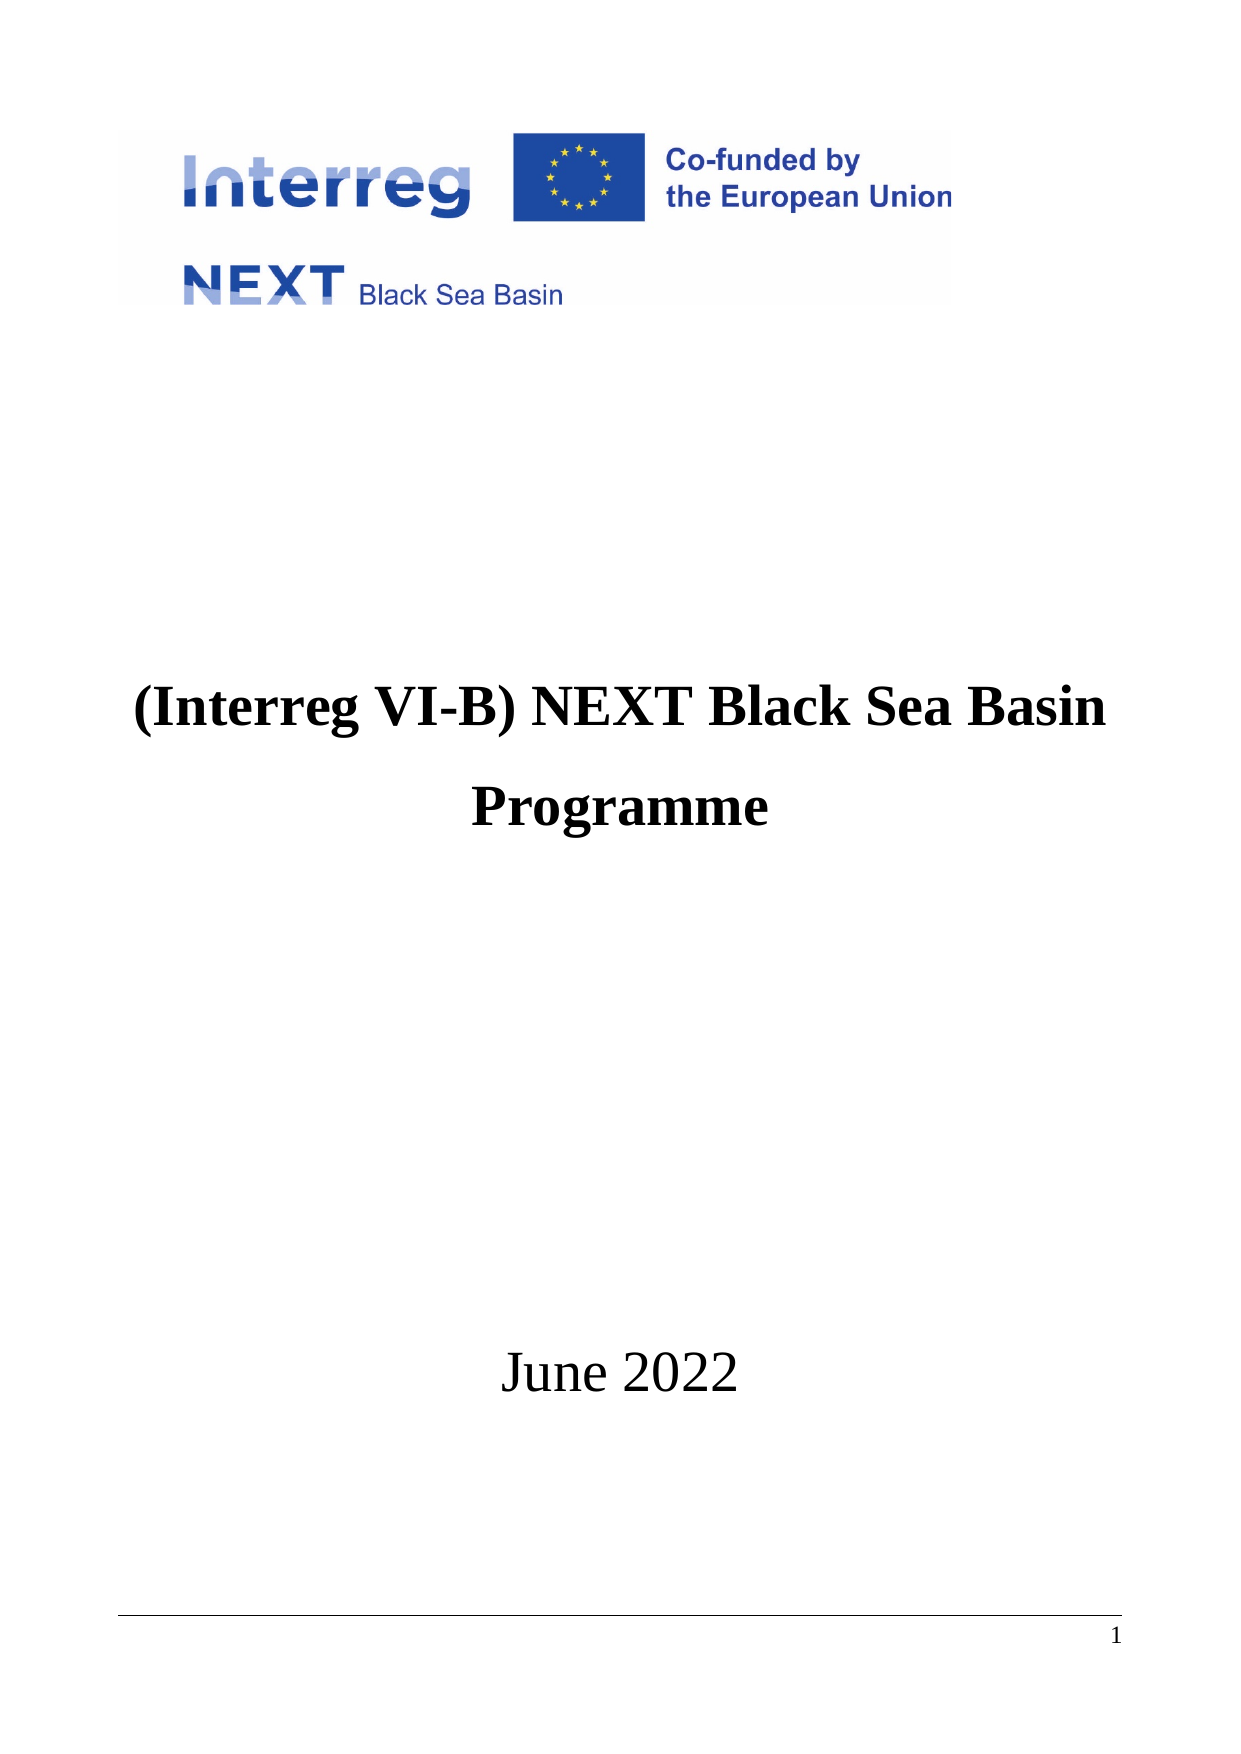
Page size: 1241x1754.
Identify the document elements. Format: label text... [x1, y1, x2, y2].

text (Interreg VI-B) NEXT Black Sea Basin Programme [118, 670, 1122, 838]
picture [118, 130, 952, 305]
text June 2022 [118, 1337, 1122, 1404]
